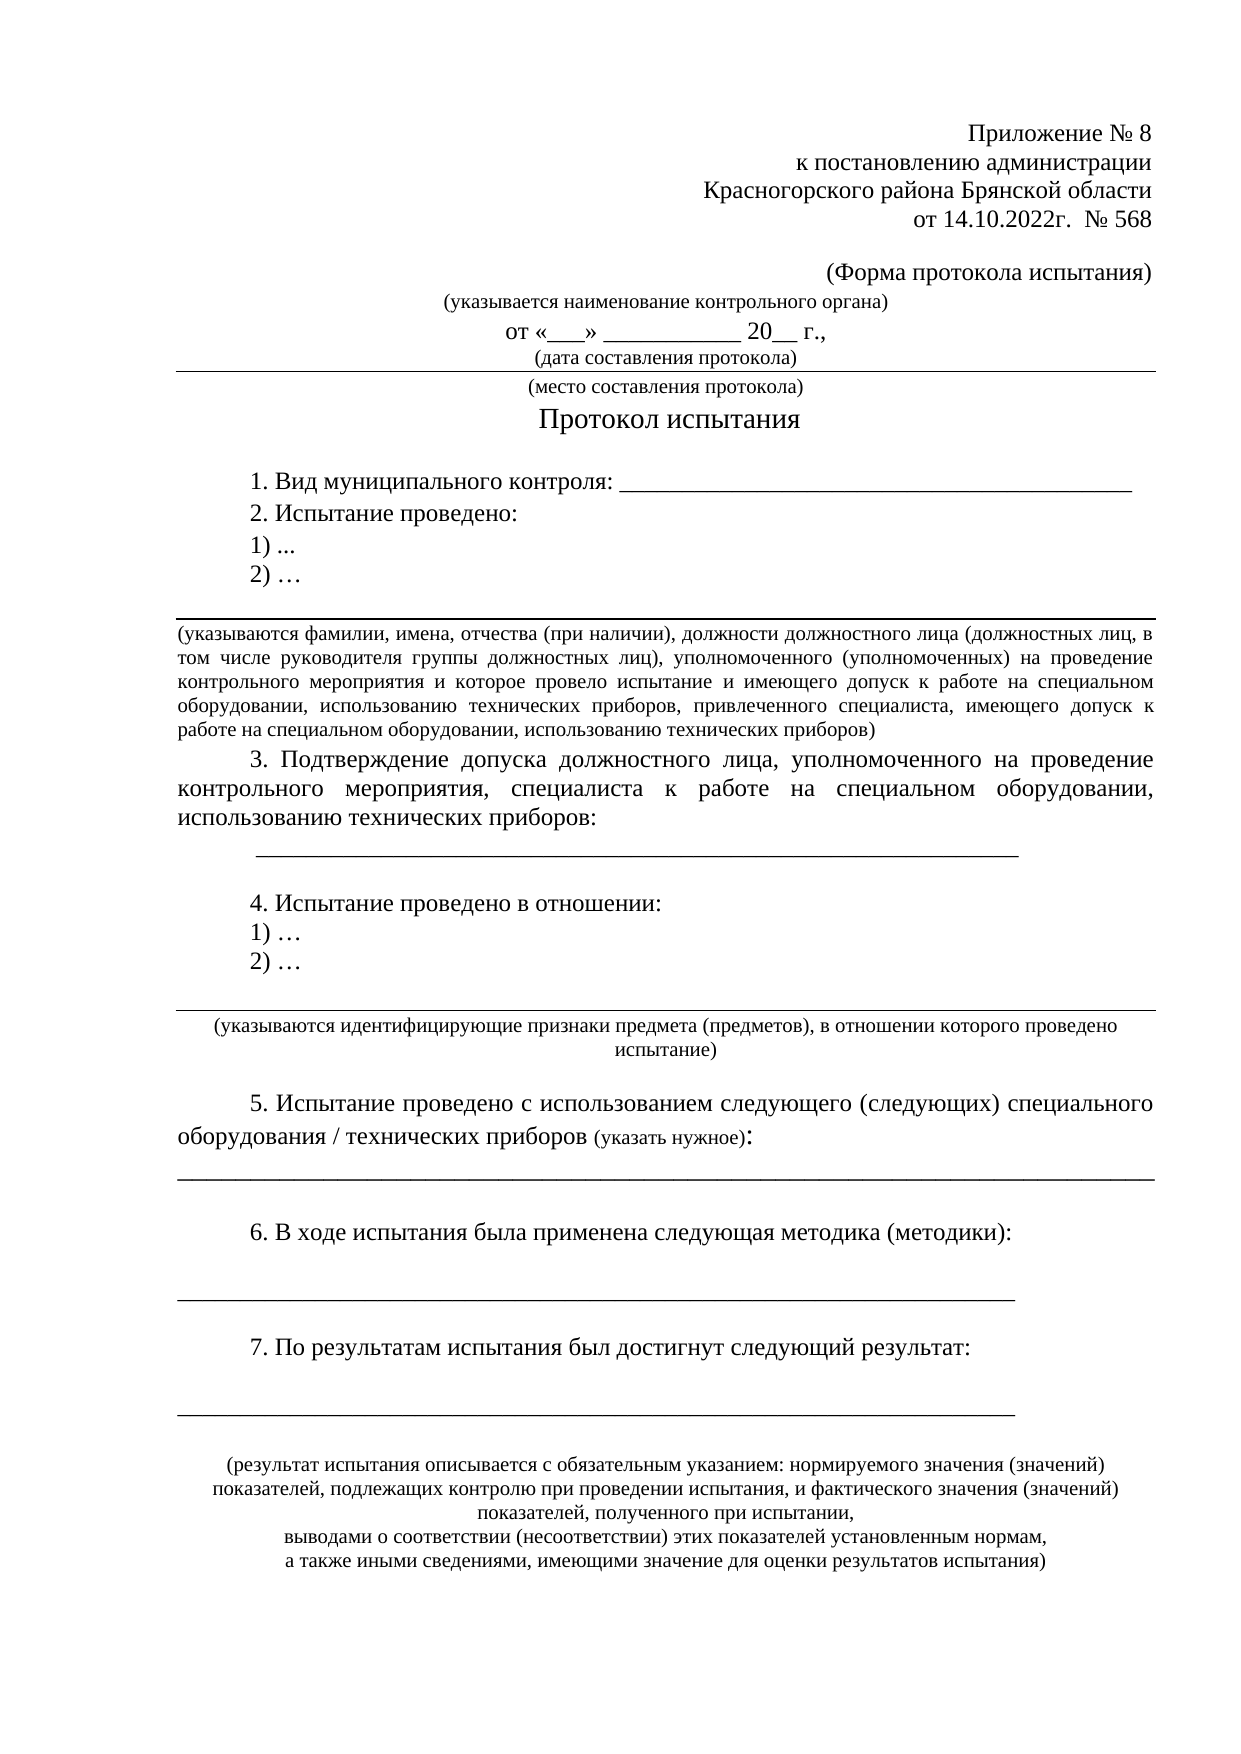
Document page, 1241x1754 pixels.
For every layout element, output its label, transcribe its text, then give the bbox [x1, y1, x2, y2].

text от 14.10.2022г. № 568 [650, 204, 1152, 233]
table_cell (указываются идентифицирующие признаки предмета (предметов), в отношении которого проведено испытание) [176, 1011, 1156, 1062]
table_cell (указывается наименование контрольного органа) [176, 286, 1156, 315]
table_cell от «___» ___________ 20__ г., (дата составления протокола) [176, 315, 1156, 371]
table_cell 2. Испытание проведено: [176, 497, 1156, 528]
table_cell (указываются фамилии, имена, отчества (при наличии), должности должностного лица (должностных лиц, в том числе руководителя группы должностных лиц), уполномоченного (уполномоченных) на проведение контрольного мероприятия и которое провело испытание и имеющего допуск к работе на специальном оборудовании, использованию технических приборов, привлеченного специалиста, имеющего допуск к работе на специальном оборудовании, использованию технических приборов) [176, 620, 1156, 743]
table_cell 1) ... 2) … [176, 529, 1156, 618]
text Приложение № 8 [650, 118, 1152, 147]
table_cell 3. Подтверждение допуска должностного лица, уполномоченного на проведение контрольного мероприятия, специалиста к работе на специальном оборудовании, использованию технических приборов: _____________________________________________________________ 4. Испытание проведено в отношении: 1) … 2) … [176, 743, 1156, 1009]
table_cell (место составления протокола) [176, 372, 1156, 399]
text к постановлению администрации Красногорского района Брянской области [650, 147, 1152, 204]
table_cell 1. Вид муниципального контроля: _________________________________________ [176, 465, 1156, 497]
table_cell Протокол испытания [176, 399, 1156, 465]
table_cell 5. Испытание проведено с использованием следующего (следующих) специального оборудования / технических приборов (указать нужное): ___________________________________________________________________ 6. В ходе испытания была применена следующая методика (методики): ___________________________________________________________________ 7. По результатам испытания был достигнут следующий результат: ___________________________________________________________________ (результат испытания описывается с обязательным указанием: нормируемого значения (значений) показателей, подлежащих контролю при проведении испытания, и фактического значения (значений) показателей, полученного при испытании, выводами о соответствии (несоответствии) этих показателей установленным нормам, а также иными сведениями, имеющими значение для оценки результатов испытания) [176, 1063, 1156, 1608]
text (Форма протокола испытания) [650, 257, 1022, 286]
